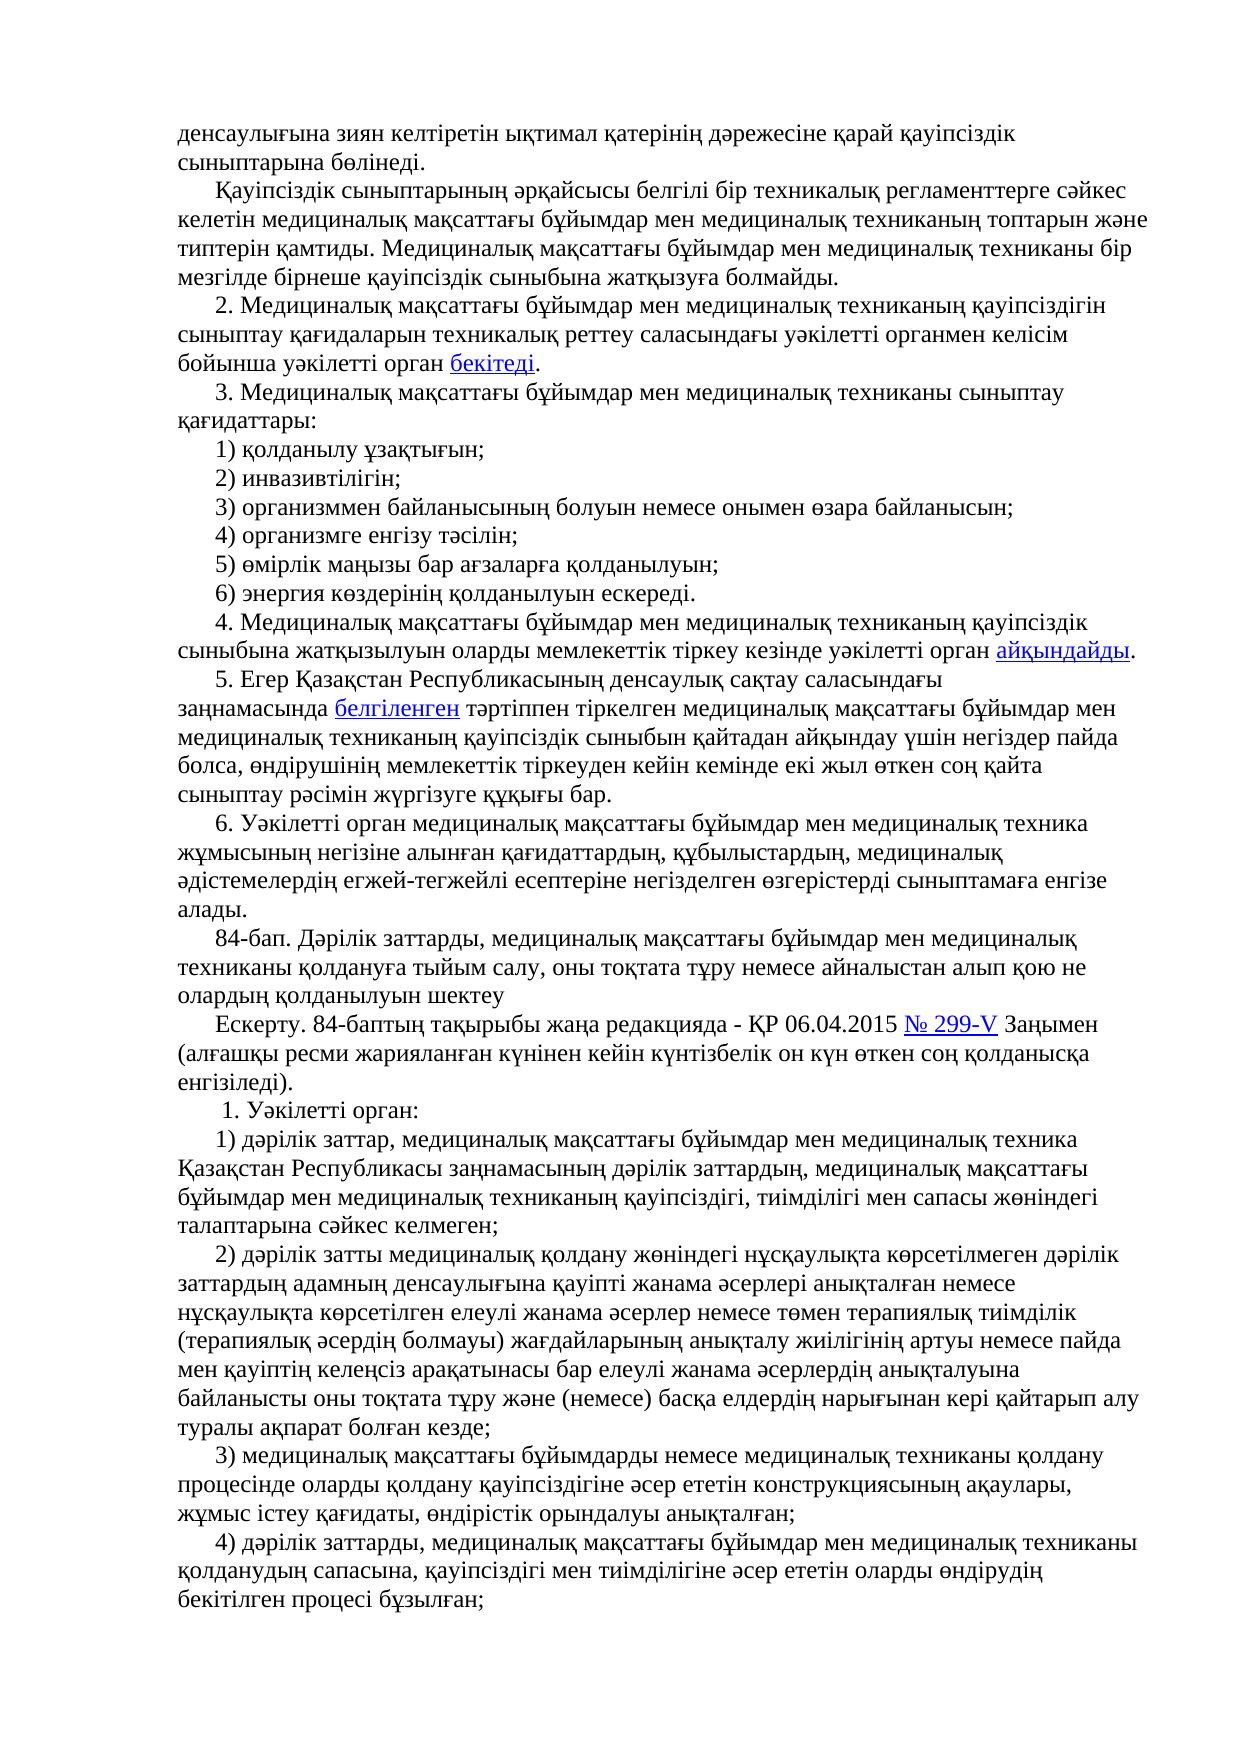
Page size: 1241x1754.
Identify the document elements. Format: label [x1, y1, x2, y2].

text [177, 118, 1152, 1613]
